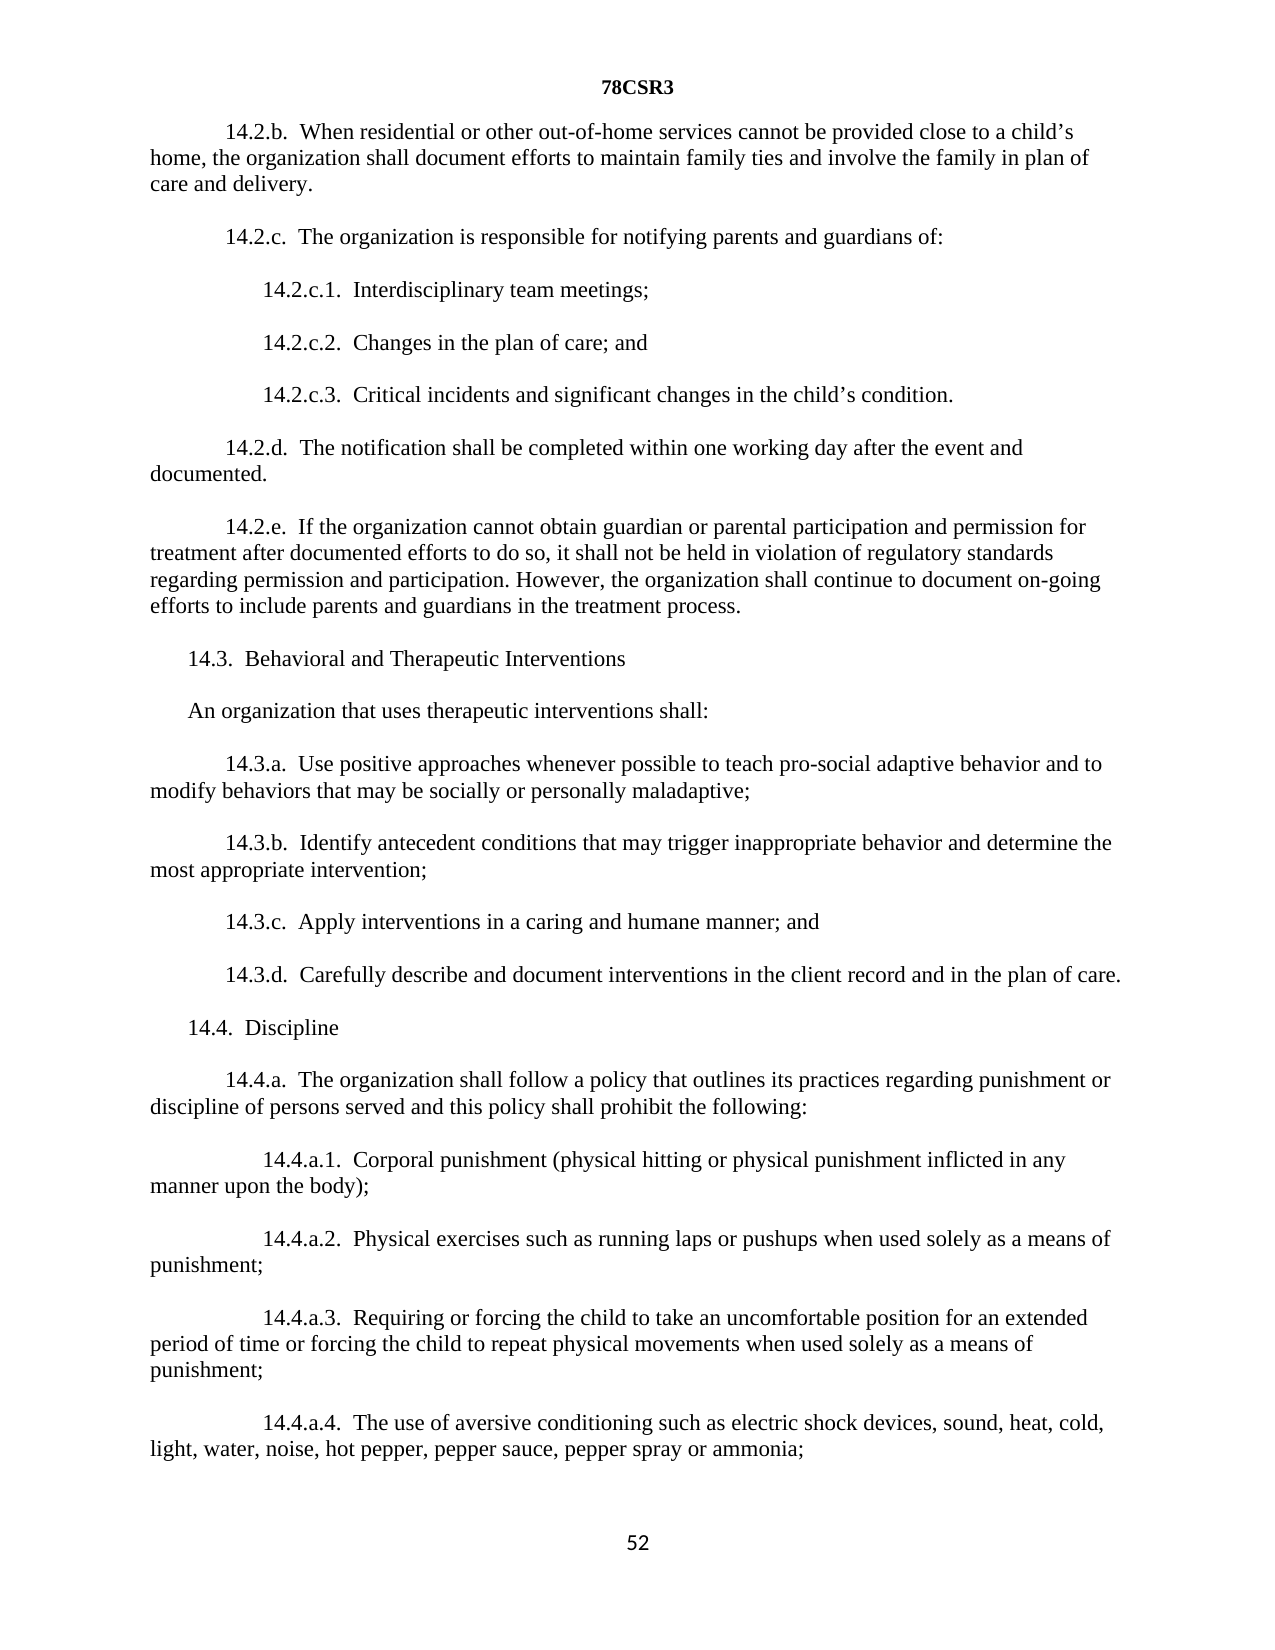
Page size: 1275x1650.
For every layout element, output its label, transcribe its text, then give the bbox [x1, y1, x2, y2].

text home, the organization shall document efforts to maintain family ties and involve the family in plan of care and delivery. [150, 144, 1125, 197]
text 14.4.a.2. Physical exercises such as running laps or pushups when used solely as a means of [225, 1225, 1125, 1251]
text 14.3.c. Apply interventions in a caring and humane manner; and [187, 908, 1125, 935]
text light, water, noise, hot pepper, pepper sauce, pepper spray or ammonia; [150, 1436, 1125, 1462]
text 14.4.a.3. Requiring or forcing the child to take an uncomfortable position for an extended [225, 1304, 1125, 1330]
text 14.2.e. If the organization cannot obtain guardian or parental participation and permission for [187, 513, 1125, 539]
text 14.3.b. Identify antecedent conditions that may trigger inappropriate behavior and determine the [187, 829, 1125, 856]
text period of time or forcing the child to repeat physical movements when used solely as a means of punishment; [150, 1330, 1125, 1383]
text 14.3.a. Use positive approaches whenever possible to teach pro-social adaptive behavior and to [187, 750, 1125, 777]
text 14.2.c. The organization is responsible for notifying parents and guardians of: [187, 223, 1125, 249]
text 14.4.a.4. The use of aversive conditioning such as electric shock devices, sound, heat, cold, [225, 1409, 1125, 1436]
text 14.3.d. Carefully describe and document interventions in the client record and in the plan of care. [187, 961, 1125, 987]
text 14.4. Discipline [150, 1014, 1125, 1040]
text An organization that uses therapeutic interventions shall: [150, 698, 1125, 724]
text manner upon the body); [150, 1172, 1125, 1198]
text documented. [150, 460, 1125, 487]
text punishment; [150, 1251, 1125, 1277]
text 14.3. Behavioral and Therapeutic Interventions [150, 645, 1125, 671]
text 14.2.c.3. Critical incidents and significant changes in the child’s condition. [225, 381, 1125, 408]
text 14.2.c.1. Interdisciplinary team meetings; [225, 276, 1125, 302]
text 14.4.a. The organization shall follow a policy that outlines its practices regarding punishment or [187, 1067, 1125, 1093]
text treatment after documented efforts to do so, it shall not be held in violation of regulatory standards regarding permission and participation. However, the organization shall continue to document on-going efforts to include parents and guardians in the treatment process. [150, 539, 1125, 618]
text discipline of persons served and this policy shall prohibit the following: [150, 1093, 1125, 1119]
text modify behaviors that may be socially or personally maladaptive; [150, 777, 1125, 803]
text 14.2.b. When residential or other out-of-home services cannot be provided close to a child’s [187, 118, 1125, 144]
text 14.2.d. The notification shall be completed within one working day after the event and [187, 434, 1125, 460]
text 14.4.a.1. Corporal punishment (physical hitting or physical punishment inflicted in any [225, 1146, 1125, 1172]
text 14.2.c.2. Changes in the plan of care; and [225, 329, 1125, 355]
text most appropriate intervention; [150, 856, 1125, 882]
